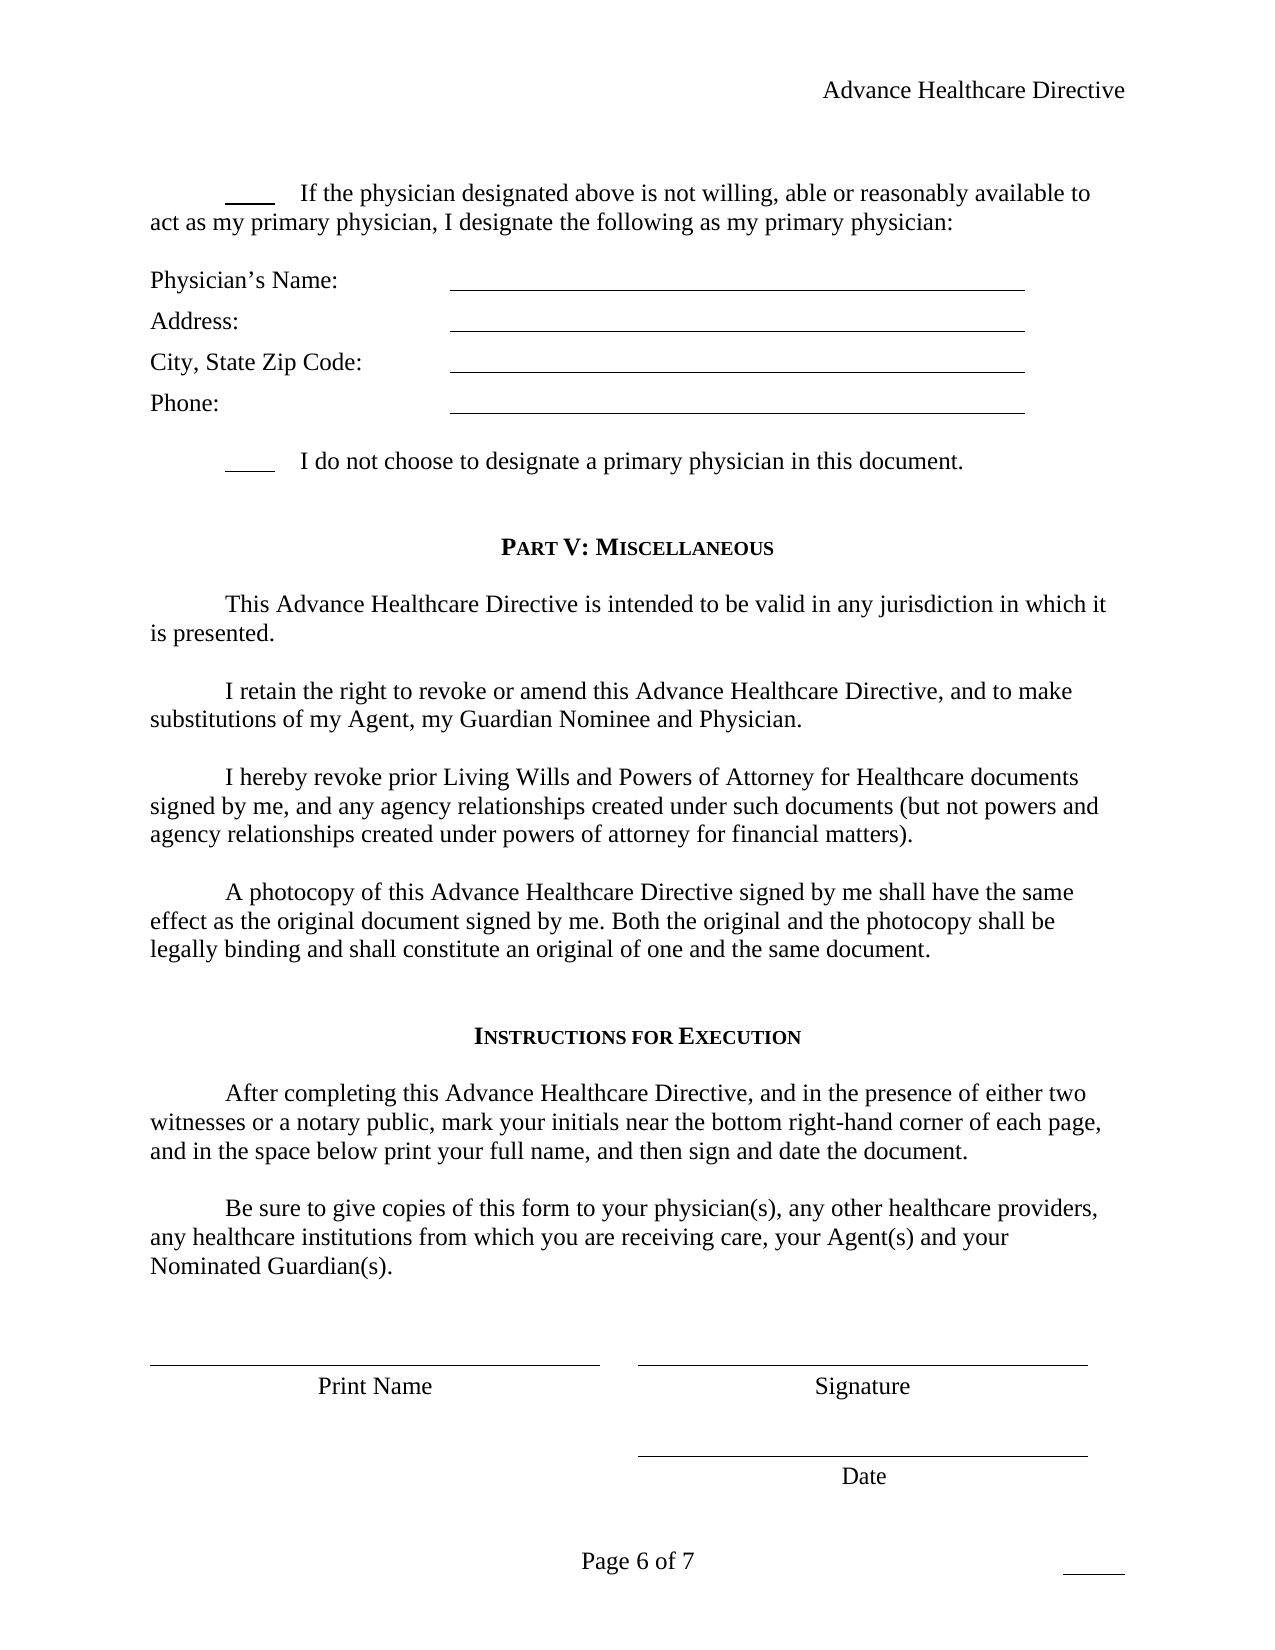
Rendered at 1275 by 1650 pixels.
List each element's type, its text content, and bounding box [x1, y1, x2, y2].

text INSTRUCTIONS FOR EXECUTION [471, 1021, 803, 1050]
text PART V: MISCELLANEOUS [471, 532, 803, 561]
text Be sure to give copies of this form to your physician(s), any other healthcare providers, any healthcare institutions from which you are receiving care, your Agent(s) and your Nominated Guardian(s). [150, 1193, 1101, 1279]
text Physician’s Name: Address: City, State Zip Code: Phone: [150, 265, 1025, 417]
text I hereby revoke prior Living Wills and Powers of Attorney for Healthcare documents signed by me, and any agency relationships created under such documents (but not powers and agency relationships created under powers of attorney for financial matters). [150, 762, 1101, 848]
text A photocopy of this Advance Healthcare Directive signed by me shall have the same effect as the original document signed by me. Both the original and the photocopy shall be legally binding and shall constitute an original of one and the same document. [150, 877, 1076, 963]
text Date [137, 1464, 886, 1490]
text I do not choose to designate a primary physician in this document. [225, 446, 1135, 474]
text If the physician designated above is not willing, able or reasonably available to act as my primary physician, I designate the following as my primary physician: [150, 178, 1091, 236]
text This Advance Healthcare Directive is intended to be valid in any jurisdiction in which it is presented. [150, 589, 1109, 647]
text I retain the right to revoke or amend this Advance Healthcare Directive, and to make substitutions of my Agent, my Guardian Nominee and Physician. [150, 676, 1074, 733]
text Print Name Signature [318, 1373, 1135, 1399]
text After completing this Advance Healthcare Directive, and in the presence of either two witnesses or a notary public, mark your initials near the bottom right-hand corner of each page, and in the space below print your full name, and then sign and date the document. [150, 1078, 1104, 1164]
